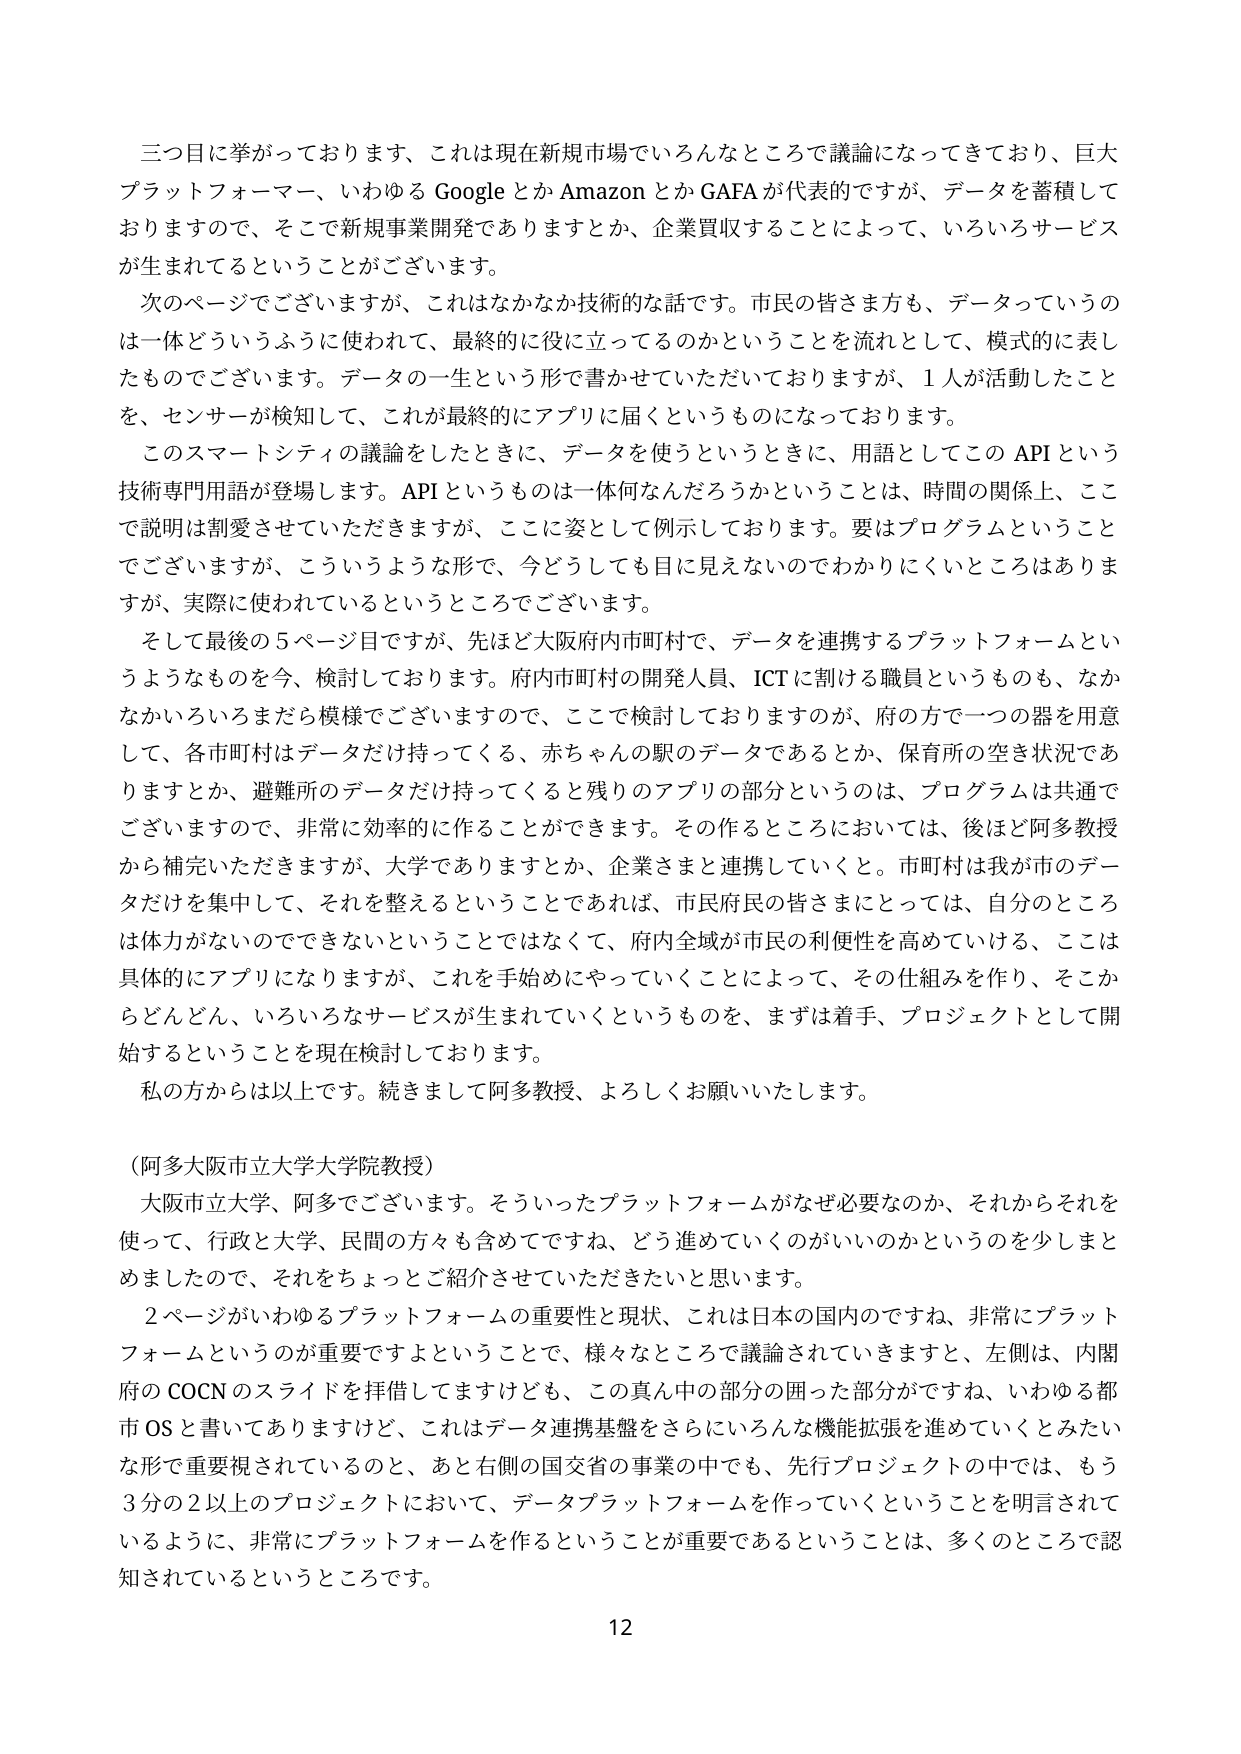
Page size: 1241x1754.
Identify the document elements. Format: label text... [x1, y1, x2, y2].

text 私の方からは以上です。続きまして阿多教授、よろしくお願いいたします。 [118, 1071, 1122, 1109]
text 三つ目に挙がっております、これは現在新規市場でいろんなところで議論になってきており、巨大プラットフォーマー、いわゆるGoogleとかAmazonとかGAFAが代表的ですが、データを蓄積しておりますので、そこで新規事業開発でありますとか、企業買収することによって、いろいろサービスが生まれてるということがございます。 [118, 134, 1122, 284]
text そして最後の５ページ目ですが、先ほど大阪府内市町村で、データを連携するプラットフォームというようなものを今、検討しております。府内市町村の開発人員、ICTに割ける職員というものも、なかなかいろいろまだら模様でございますので、ここで検討しておりますのが、府の方で一つの器を用意して、各市町村はデータだけ持ってくる、赤ちゃんの駅のデータであるとか、保育所の空き状況でありますとか、避難所のデータだけ持ってくると残りのアプリの部分というのは、プログラムは共通でございますので、非常に効率的に作ることができます。その作るところにおいては、後ほど阿多教授から補完いただきますが、大学でありますとか、企業さまと連携していくと。市町村は我が市のデータだけを集中して、それを整えるということであれば、市民府民の皆さまにとっては、自分のところは体力がないのでできないということではなくて、府内全域が市民の利便性を高めていける、ここは具体的にアプリになりますが、これを手始めにやっていくことによって、その仕組みを作り、そこからどんどん、いろいろなサービスが生まれていくというものを、まずは着手、プロジェクトとして開始するということを現在検討しております。 [118, 621, 1122, 1071]
text このスマートシティの議論をしたときに、データを使うというときに、用語としてこのAPIという技術専門用語が登場します。APIというものは一体何なんだろうかということは、時間の関係上、ここで説明は割愛させていただきますが、ここに姿として例示しております。要はプログラムということでございますが、こういうような形で、今どうしても目に見えないのでわかりにくいところはありますが、実際に使われているというところでございます。 [118, 434, 1122, 621]
text ２ページがいわゆるプラットフォームの重要性と現状、これは日本の国内のですね、非常にプラットフォームというのが重要ですよということで、様々なところで議論されていきますと、左側は、内閣府のCOCNのスライドを拝借してますけども、この真ん中の部分の囲った部分がですね、いわゆる都市OSと書いてありますけど、これはデータ連携基盤をさらにいろんな機能拡張を進めていくとみたいな形で重要視されているのと、あと右側の国交省の事業の中でも、先行プロジェクトの中では、もう３分の２以上のプロジェクトにおいて、データプラットフォームを作っていくということを明言されているように、非常にプラットフォームを作るということが重要であるということは、多くのところで認知されているというところです。 [118, 1296, 1122, 1596]
text 大阪市立大学、阿多でございます。そういったプラットフォームがなぜ必要なのか、それからそれを使って、行政と大学、民間の方々も含めてですね、どう進めていくのがいいのかというのを少しまとめましたので、それをちょっとご紹介させていただきたいと思います。 [118, 1184, 1122, 1296]
text 次のページでございますが、これはなかなか技術的な話です。市民の皆さま方も、データっていうのは一体どういうふうに使われて、最終的に役に立ってるのかということを流れとして、模式的に表したものでございます。データの一生という形で書かせていただいておりますが、１人が活動したことを、センサーが検知して、これが最終的にアプリに届くというものになっております。 [118, 284, 1122, 434]
text （阿多大阪市立大学大学院教授） [118, 1146, 1122, 1184]
